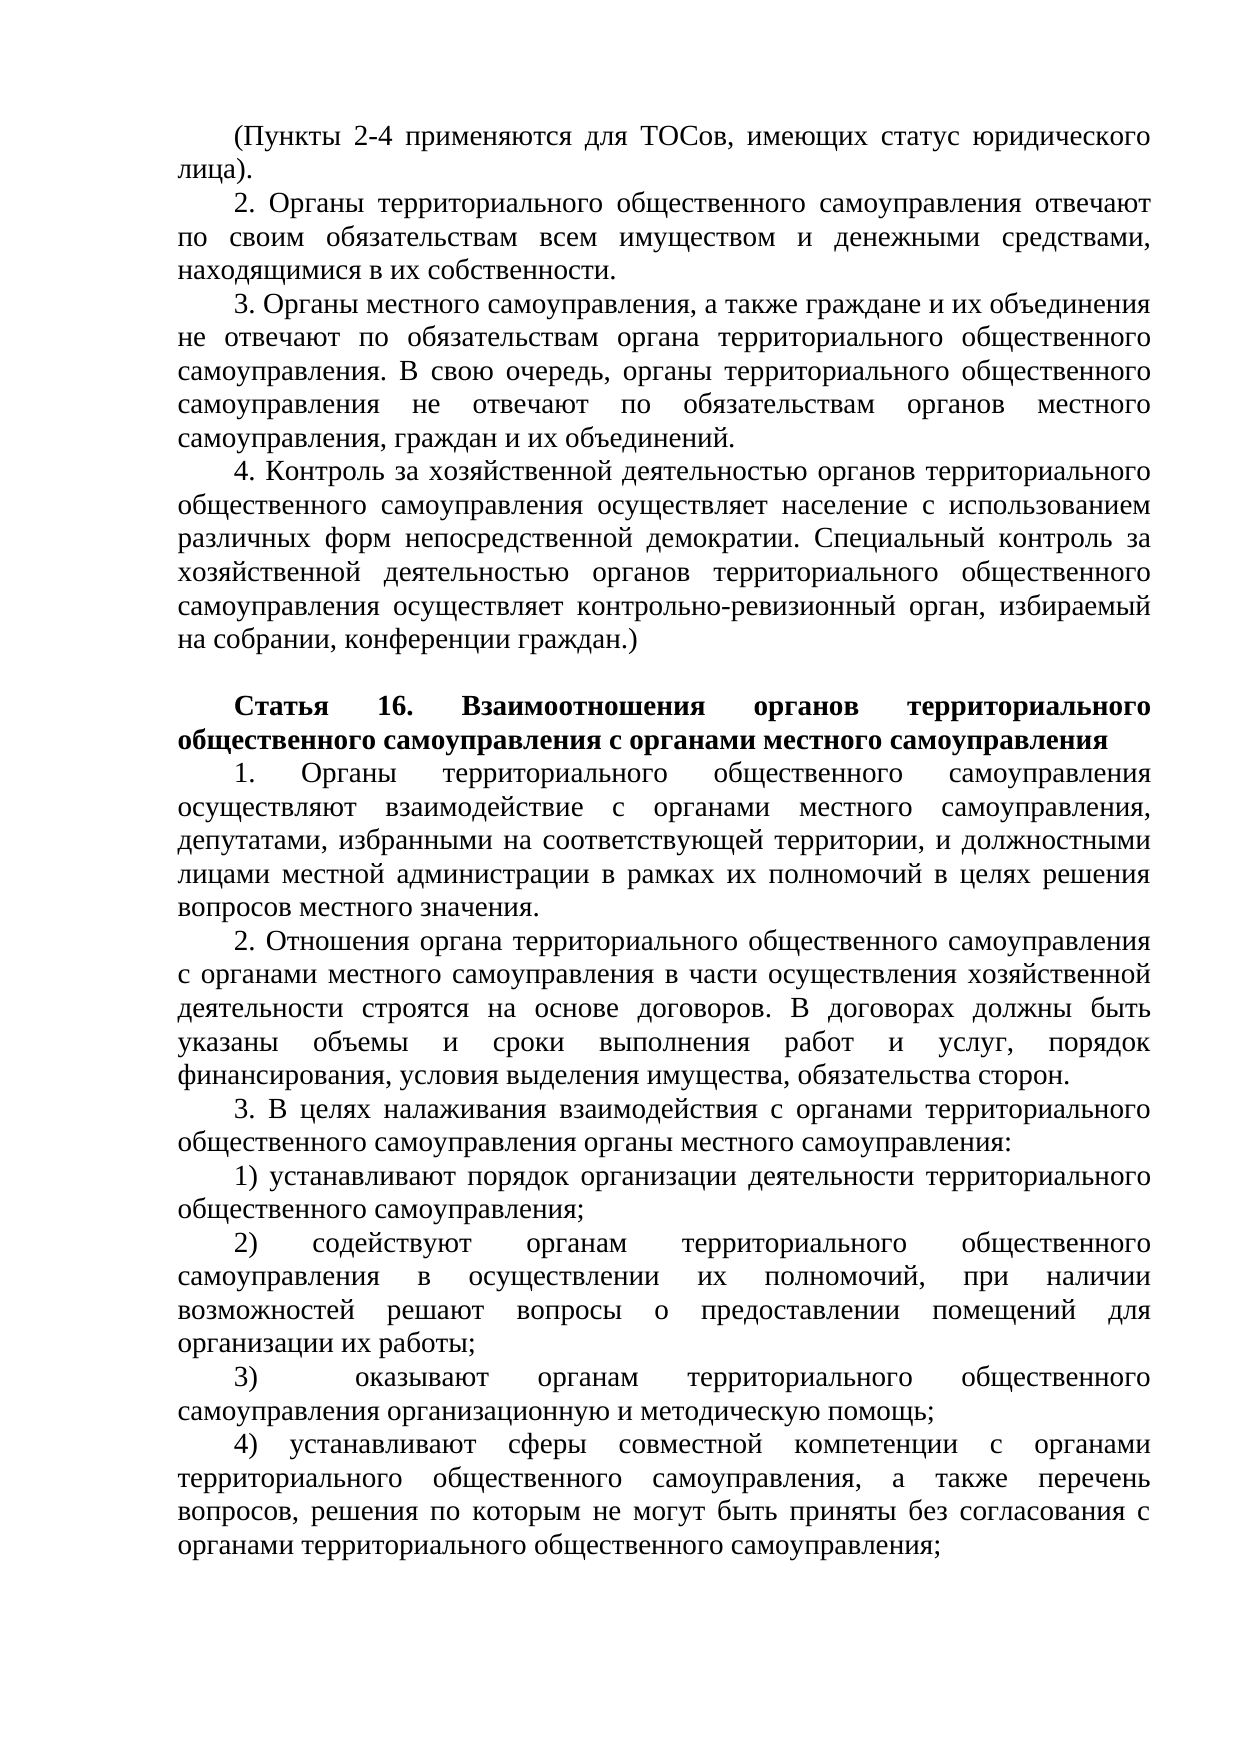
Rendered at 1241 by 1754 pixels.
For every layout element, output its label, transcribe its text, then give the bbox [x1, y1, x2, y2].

text 2. Органы территориального общественного самоуправления отвечают по своим обязательствам всем имуществом и денежными средствами, находящимися в их собственности. [177, 185, 1152, 286]
text 2. Отношения органа территориального общественного самоуправления с органами местного самоуправления в части осуществления хозяйственной деятельности строятся на основе договоров. В договорах должны быть указаны объемы и сроки выполнения работ и услуг, порядок финансирования, условия выделения имущества, обязательства сторон. [177, 923, 1152, 1091]
text 4. Контроль за хозяйственной деятельностью органов территориального общественного самоуправления осуществляет население с использованием различных форм непосредственной демократии. Специальный контроль за хозяйственной деятельностью органов территориального общественного самоуправления осуществляет контрольно-ревизионный орган, избираемый на собрании, конференции граждан.) [177, 453, 1152, 655]
text 3) оказывают органам территориального общественного самоуправления организационную и методическую помощь; [177, 1359, 1152, 1426]
text 2) содействуют органам территориального общественного самоуправления в осуществлении их полномочий, при наличии возможностей решают вопросы о предоставлении помещений для организации их работы; [177, 1225, 1152, 1359]
text 3. Органы местного самоуправления, а также граждане и их объединения не отвечают по обязательствам органа территориального общественного самоуправления. В свою очередь, органы территориального общественного самоуправления не отвечают по обязательствам органов местного самоуправления, граждан и их объединений. [177, 286, 1152, 453]
text 1. Органы территориального общественного самоуправления осуществляют взаимодействие с органами местного самоуправления, депутатами, избранными на соответствующей территории, и должностными лицами местной администрации в рамках их полномочий в целях решения вопросов местного значения. [177, 755, 1152, 923]
text 4) устанавливают сферы совместной компетенции с органами территориального общественного самоуправления, а также перечень вопросов, решения по которым не могут быть приняты без согласования с органами территориального общественного самоуправления; [177, 1426, 1152, 1560]
text 3. В целях налаживания взаимодействия с органами территориального общественного самоуправления органы местного самоуправления: [177, 1091, 1152, 1158]
text (Пункты 2-4 применяются для ТОСов, имеющих статус юридического лица). [177, 118, 1152, 185]
text 1) устанавливают порядок организации деятельности территориального общественного самоуправления; [177, 1158, 1152, 1225]
text Статья 16. Взаимоотношения органов территориального общественного самоуправления с органами местного самоуправления [177, 688, 1152, 755]
